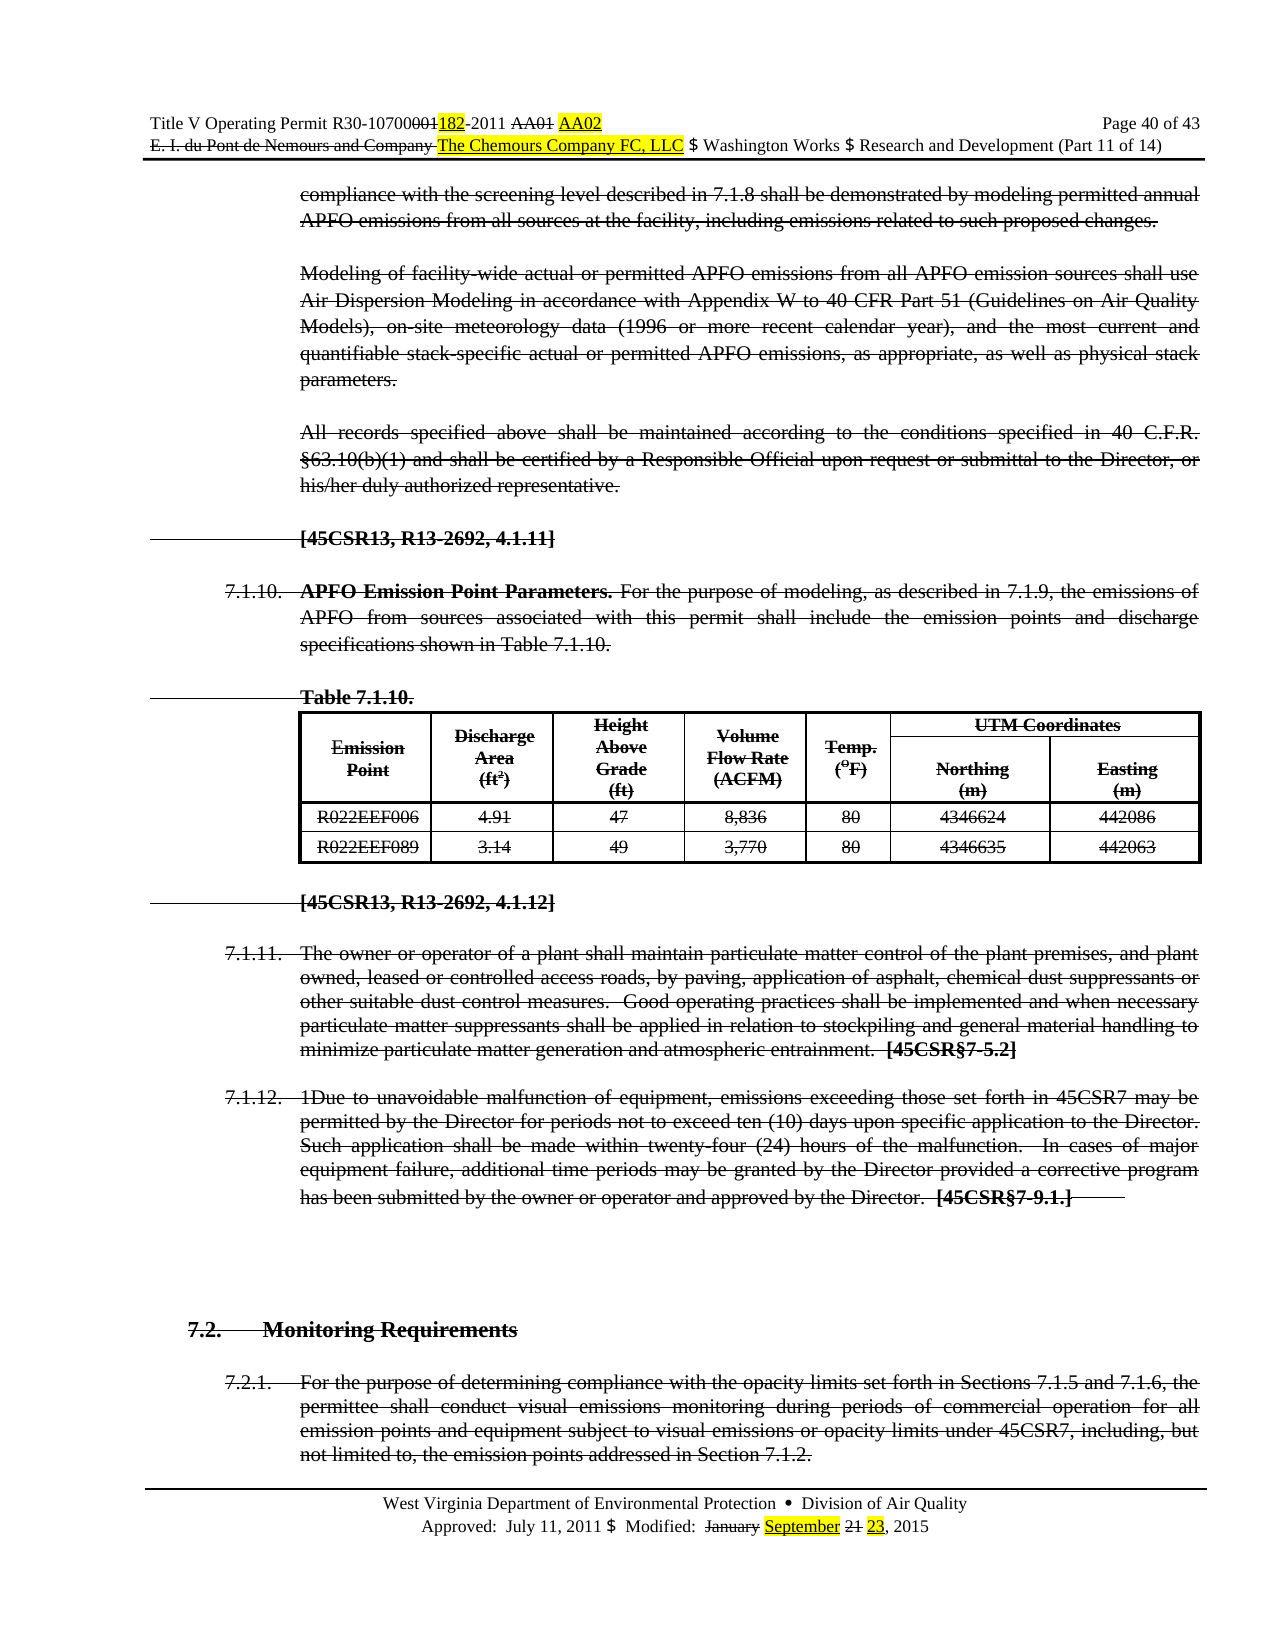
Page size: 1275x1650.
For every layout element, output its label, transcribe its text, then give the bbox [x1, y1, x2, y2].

table_cell Northing (m) [891, 737, 1049, 801]
table_cell 3.14 [432, 832, 552, 861]
table_cell 442063 [1051, 832, 1198, 861]
text Modeling of facility-wide actual or permitted APFO emissions from all APFO emission sources shall use Air Dispersion Modeling in accordance with Appendix W to 40 CFR Part 51 (Guidelines on Air Quality Models), on-site meteorology data (1996 or more recent calendar year), and the most current and quantifiable stack-specific actual or permitted APFO emissions, as appropriate, as well as physical stack parameters. [300, 355, 1200, 391]
table_cell R022EEF089 [302, 832, 430, 861]
table_cell 49 [554, 832, 684, 861]
table_cell 80 [807, 832, 890, 861]
subtitle Monitoring Requirements [187, 1316, 1200, 1342]
text All records specified above shall be maintained according to the conditions specified in 40 C.F.R. §63.10(b)(1) and shall be certified by a Responsible Official upon request or submittal to the Director, or his/her duly authorized representative. [300, 461, 1200, 497]
text All records specified above shall be maintained according to the conditions specified in 40 C.F.R. §63.10(b)(1) and shall be certified by a Responsible Official upon request or submittal to the Director, or his/her duly authorized representative. [300, 434, 1200, 459]
table_header Temp. (OF) [807, 714, 890, 801]
table_cell 8,836 [685, 804, 805, 831]
table_cell 4.91 [432, 804, 552, 831]
table_header Discharge Area (ft2) [432, 714, 552, 801]
table_cell 4346635 [891, 832, 1049, 861]
table_header Height Above Grade (ft) [554, 714, 684, 801]
text Table 7.1.10. [150, 685, 1200, 709]
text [300, 182, 1200, 195]
table_header Emission Point [302, 714, 430, 801]
text [45CSR13, R13-2692, 4.1.11] [150, 526, 1200, 550]
table_cell Easting (m) [1051, 737, 1198, 801]
table_header UTM Coordinates [891, 714, 1198, 736]
table_cell R022EEF006 [302, 804, 430, 831]
table_cell 442086 [1051, 804, 1198, 831]
table_cell 3,770 [685, 832, 805, 861]
text 7.1.12. Due to unavoidable malfunction of equipment, emissions exceeding those set forth in 45CSR7 may be permitted by the Director for periods not to exceed ten (10) days upon specific application to the Director. Such application shall be made within twenty-four (24) hours of the malfunction. In cases of major equipment failure, additional time periods may be granted by the Director provided a corrective program has been submitted by the owner or operator and approved by the Director. [45CSR§7-9.1.] [225, 1085, 1200, 1210]
text [45CSR13, R13-2692, 4.1.12] [150, 890, 1200, 914]
table_cell 47 [554, 804, 684, 831]
table_cell 4346624 [891, 804, 1049, 831]
table_cell 80 [807, 804, 890, 831]
table_header Volume Flow Rate (ACFM) [685, 714, 805, 801]
text Modeling of facility-wide actual or permitted APFO emissions from all APFO emission sources shall use Air Dispersion Modeling in accordance with Appendix W to 40 CFR Part 51 (Guidelines on Air Quality Models), on-site meteorology data (1996 or more recent calendar year), and the most current and quantifiable stack-specific actual or permitted APFO emissions, as appropriate, as well as physical stack parameters. [300, 261, 1200, 327]
text 7.1.11. The owner or operator of a plant shall maintain particulate matter control of the plant premises, and plant owned, leased or controlled access roads, by paving, application of asphalt, chemical dust suppressants or other suitable dust control measures. Good operating practices shall be implemented and when necessary particulate matter suppressants shall be applied in relation to stockpiling and general material handling to minimize particulate matter generation and atmospheric entrainment. [45CSR§7-5.2] [225, 941, 1200, 1061]
text 7.1.10. APFO Emission Point Parameters. For the purpose of modeling, as described in 7.1.9, the emissions of APFO from sources associated with this permit shall include the emission points and discharge specifications shown in Table 7.1.10. [225, 579, 1200, 656]
text 7.2.1. For the purpose of determining compliance with the opacity limits set forth in Sections 7.1.5 and 7.1.6, the permittee shall conduct visual emissions monitoring during periods of commercial operation for all emission points and equipment subject to visual emissions or opacity limits under 45CSR7, including, but not limited to, the emission points addressed in Section 7.1.2. [225, 1384, 1200, 1466]
